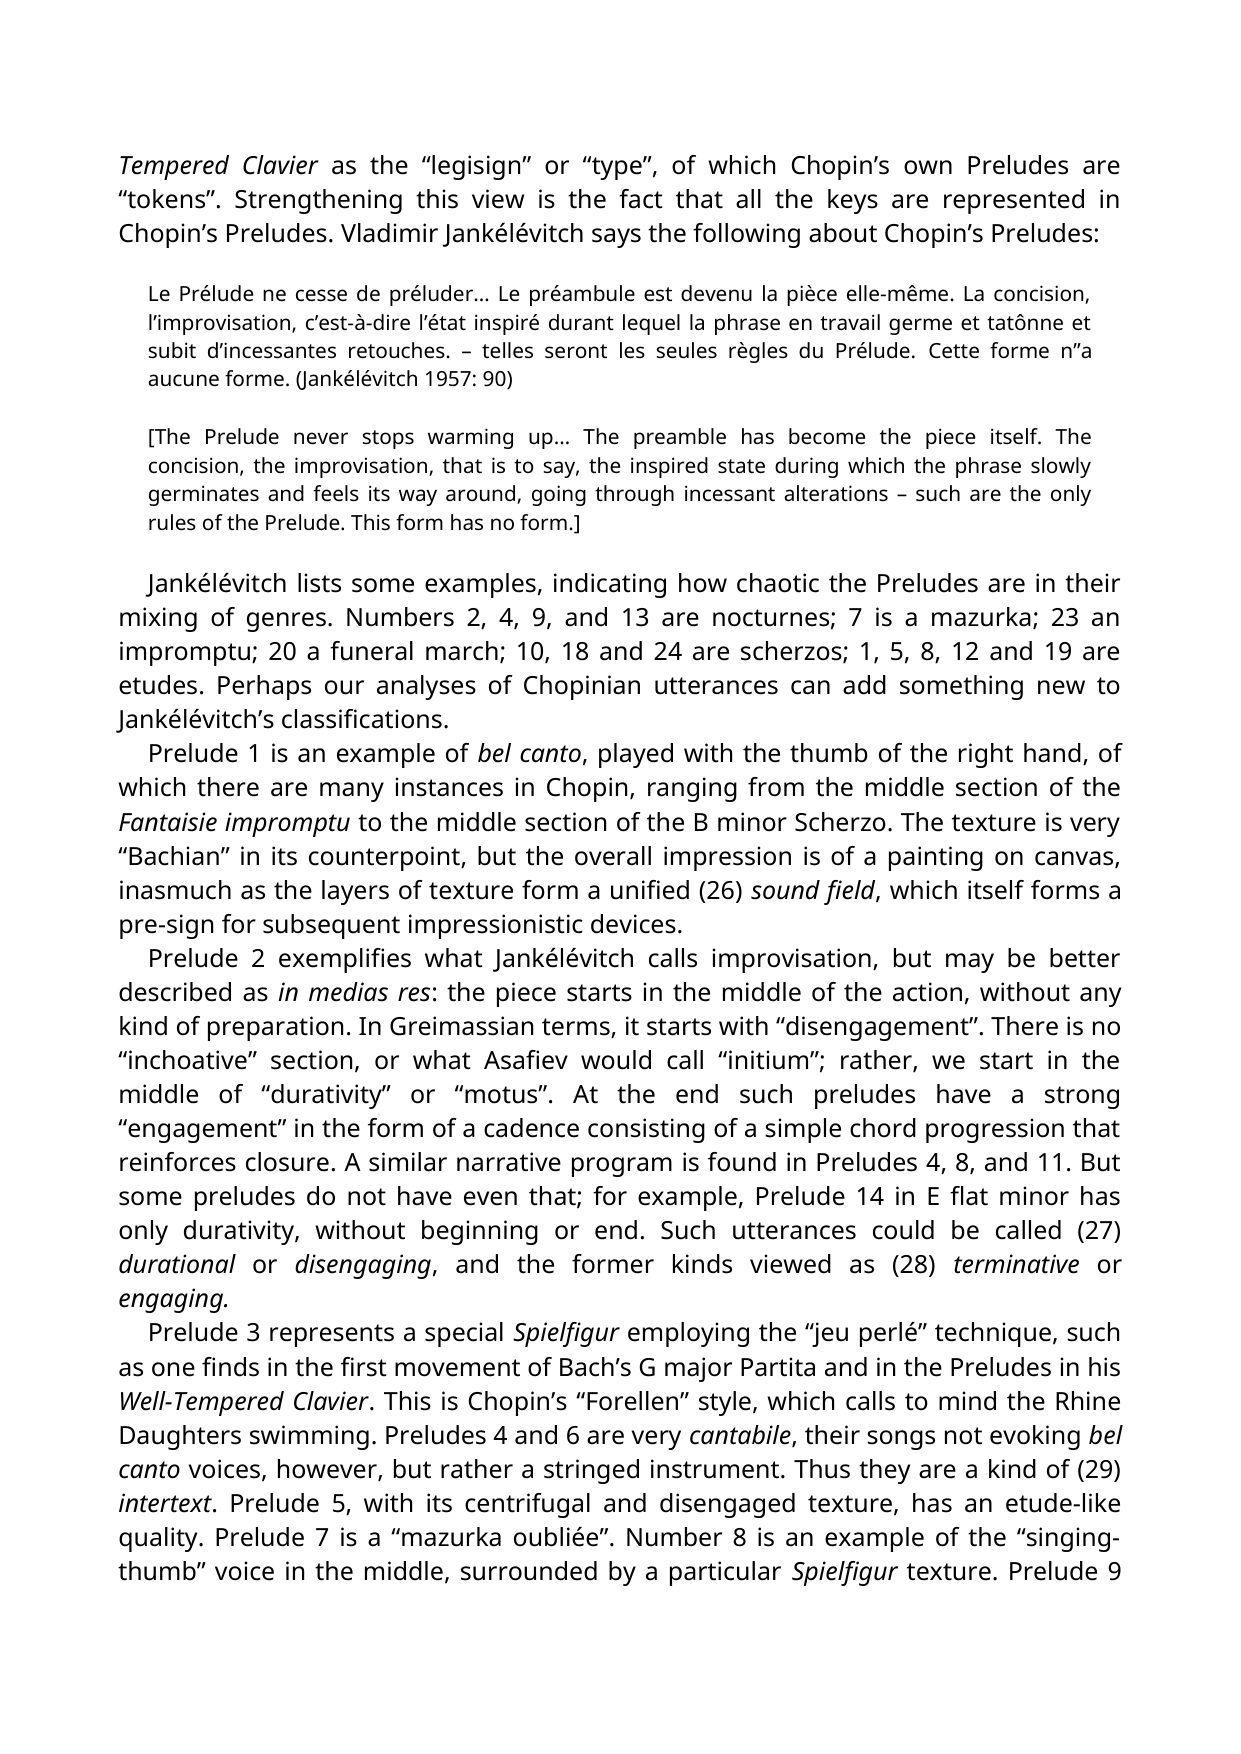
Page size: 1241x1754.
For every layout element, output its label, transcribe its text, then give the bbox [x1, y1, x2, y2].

text Prelude 1 is an example of bel canto, played with the thumb of the right hand, of which there are many instances in Chopin, ranging from the middle section of the Fantaisie impromptu to the middle section of the B minor Scherzo. The texture is very “Bachian” in its counterpoint, but the overall impression is of a painting on canvas, inasmuch as the layers of texture form a unified (26) sound field, which itself forms a pre-sign for subsequent impressionistic devices. [118, 736, 1122, 940]
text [118, 1315, 1122, 1588]
text Le Prélude ne cesse de préluder… Le préambule est devenu la pièce elle-même. La concision, l’improvisation, c’est-à-dire l’état inspiré durant lequel la phrase en travail germe et tatônne et subit d’incessantes retouches. – telles seront les seules règles du Prélude. Cette forme n”a aucune forme. (Jankélévitch 1957: 90) [148, 279, 1093, 393]
text Jankélévitch lists some examples, indicating how chaotic the Preludes are in their mixing of genres. Numbers 2, 4, 9, and 13 are nocturnes; 7 is a mazurka; 23 an impromptu; 20 a funeral march; 10, 18 and 24 are scherzos; 1, 5, 8, 12 and 19 are etudes. Perhaps our analyses of Chopinian utterances can add something new to Jankélévitch’s classifications. [118, 566, 1122, 736]
text [The Prelude never stops warming up… The preamble has become the piece itself. The concision, the improvisation, that is to say, the inspired state during which the phrase slowly germinates and feels its way around, going through incessant alterations – such are the only rules of the Prelude. This form has no form.] [148, 422, 1093, 536]
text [118, 148, 1122, 250]
text Prelude 2 exemplifies what Jankélévitch calls improvisation, but may be better described as in medias res: the piece starts in the middle of the action, without any kind of preparation. In Greimassian terms, it starts with “disengagement”. There is no “inchoative” section, or what Asafiev would call “initium”; rather, we start in the middle of “durativity” or “motus”. At the end such preludes have a strong “engagement” in the form of a cadence consisting of a simple chord progression that reinforces closure. A similar narrative program is found in Preludes 4, 8, and 11. But some preludes do not have even that; for example, Prelude 14 in E flat minor has only durativity, without beginning or end. Such utterances could be called (27) durational or disengaging, and the former kinds viewed as (28) terminative or engaging. [118, 940, 1122, 1315]
